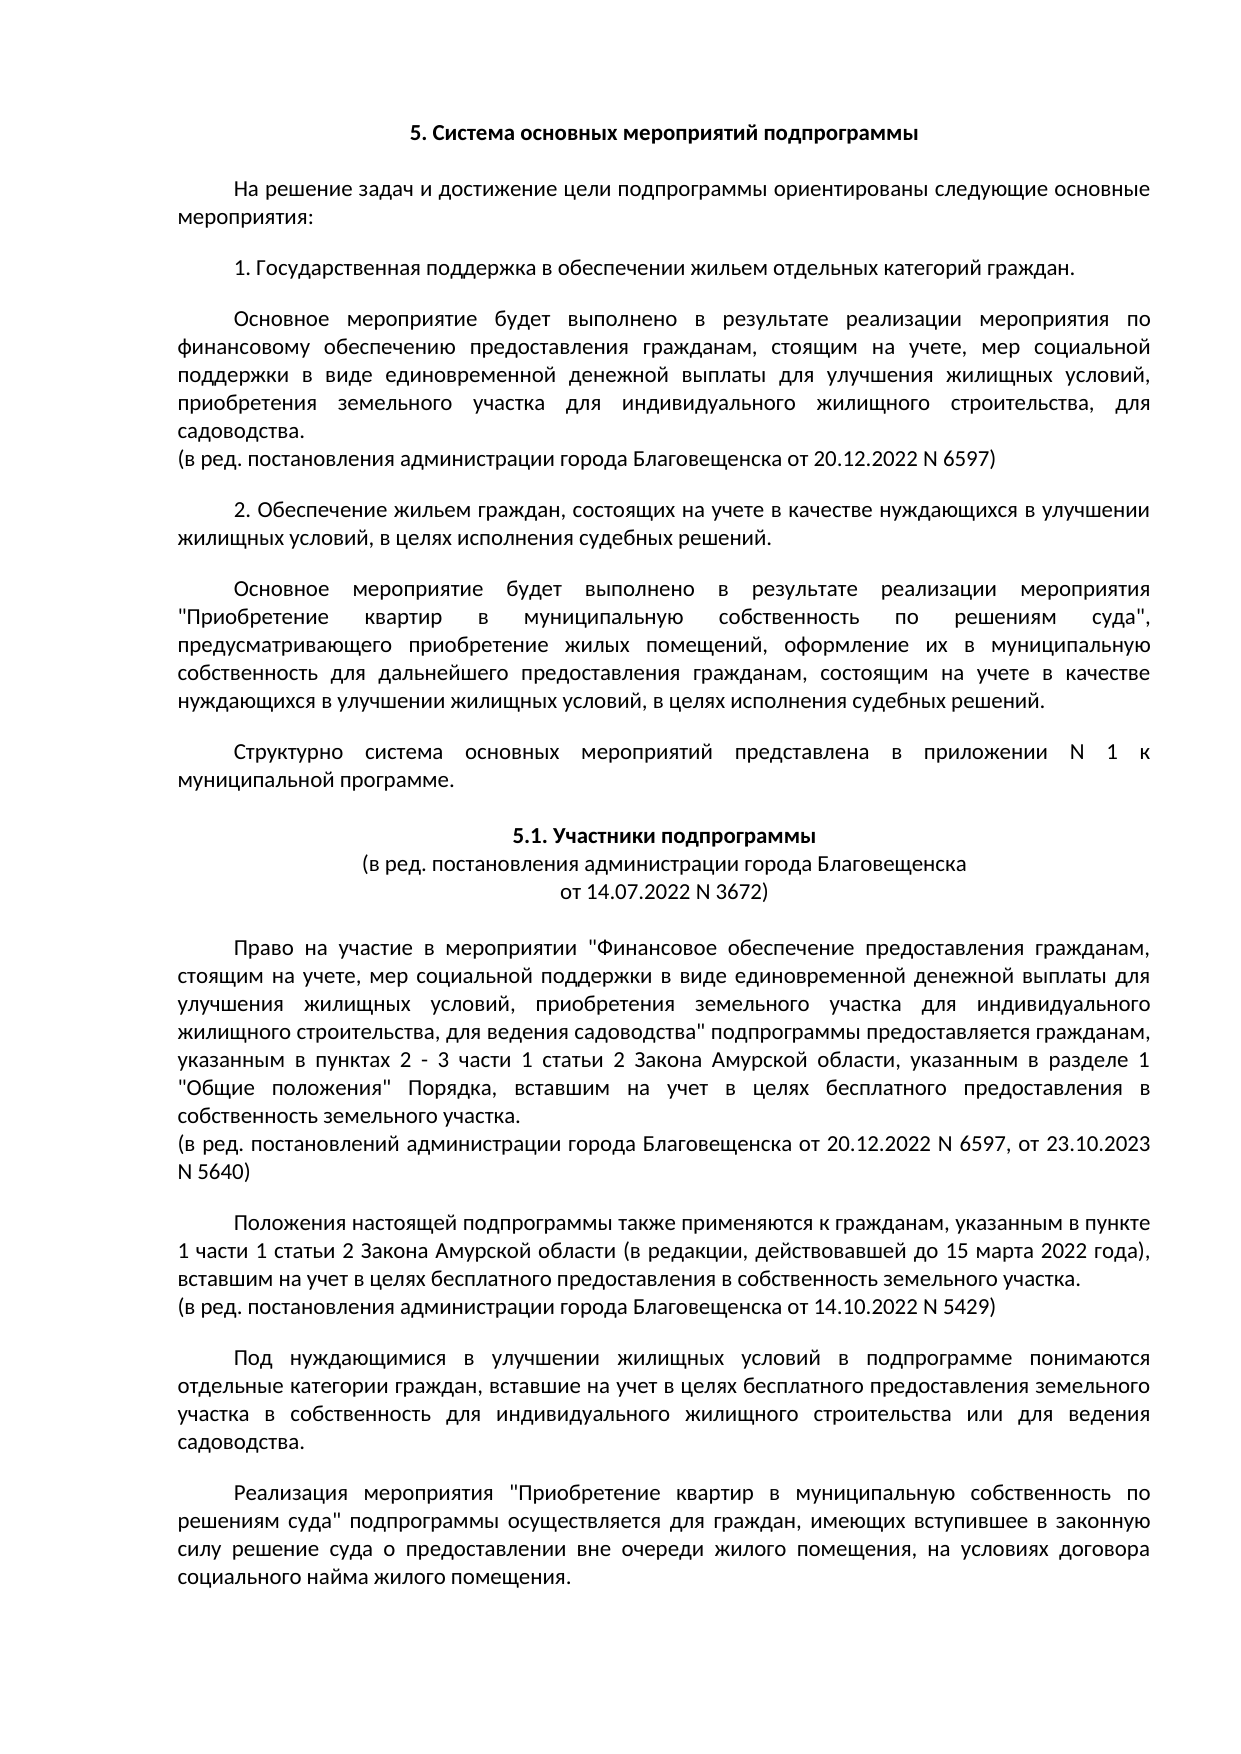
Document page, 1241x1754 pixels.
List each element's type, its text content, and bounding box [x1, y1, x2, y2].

text 2. Обеспечение жильем граждан, состоящих на учете в качестве нуждающихся в улучшении жилищных условий, в целях исполнения судебных решений. [177, 495, 1152, 551]
text Структурно система основных мероприятий представлена в приложении N 1 к муниципальной программе. [177, 737, 1152, 793]
title 5.1. Участники подпрограммы [177, 821, 1152, 849]
text Реализация мероприятия "Приобретение квартир в муниципальную собственность по решениям суда" подпрограммы осуществляется для граждан, имеющих вступившее в законную силу решение суда о предоставлении вне очереди жилого помещения, на условиях договора социального найма жилого помещения. [177, 1478, 1152, 1590]
text (в ред. постановления администрации города Благовещенска от 20.12.2022 N 6597) [177, 444, 1152, 472]
text На решение задач и достижение цели подпрограммы ориентированы следующие основные мероприятия: [177, 174, 1152, 230]
text 1. Государственная поддержка в обеспечении жильем отдельных категорий граждан. [177, 253, 1152, 281]
text Основное мероприятие будет выполнено в результате реализации мероприятия "Приобретение квартир в муниципальную собственность по решениям суда", предусматривающего приобретение жилых помещений, оформление их в муниципальную собственность для дальнейшего предоставления гражданам, состоящим на учете в качестве нуждающихся в улучшении жилищных условий, в целях исполнения судебных решений. [177, 574, 1152, 714]
text от 14.07.2022 N 3672) [177, 877, 1152, 905]
text (в ред. постановления администрации города Благовещенска от 14.10.2022 N 5429) [177, 1292, 1152, 1320]
text Право на участие в мероприятии "Финансовое обеспечение предоставления гражданам, стоящим на учете, мер социальной поддержки в виде единовременной денежной выплаты для улучшения жилищных условий, приобретения земельного участка для индивидуального жилищного строительства, для ведения садоводства" подпрограммы предоставляется гражданам, указанным в пунктах 2 - 3 части 1 статьи 2 Закона Амурской области, указанным в разделе 1 "Общие положения" Порядка, вставшим на учет в целях бесплатного предоставления в собственность земельного участка. [177, 933, 1152, 1129]
text Положения настоящей подпрограммы также применяются к гражданам, указанным в пункте 1 части 1 статьи 2 Закона Амурской области (в редакции, действовавшей до 15 марта 2022 года), вставшим на учет в целях бесплатного предоставления в собственность земельного участка. [177, 1208, 1152, 1292]
text Основное мероприятие будет выполнено в результате реализации мероприятия по финансовому обеспечению предоставления гражданам, стоящим на учете, мер социальной поддержки в виде единовременной денежной выплаты для улучшения жилищных условий, приобретения земельного участка для индивидуального жилищного строительства, для садоводства. [177, 304, 1152, 444]
text (в ред. постановления администрации города Благовещенска [177, 849, 1152, 877]
text (в ред. постановлений администрации города Благовещенска от 20.12.2022 N 6597, от 23.10.2023 N 5640) [177, 1129, 1152, 1185]
title 5. Система основных мероприятий подпрограммы [177, 118, 1152, 146]
text Под нуждающимися в улучшении жилищных условий в подпрограмме понимаются отдельные категории граждан, вставшие на учет в целях бесплатного предоставления земельного участка в собственность для индивидуального жилищного строительства или для ведения садоводства. [177, 1343, 1152, 1455]
